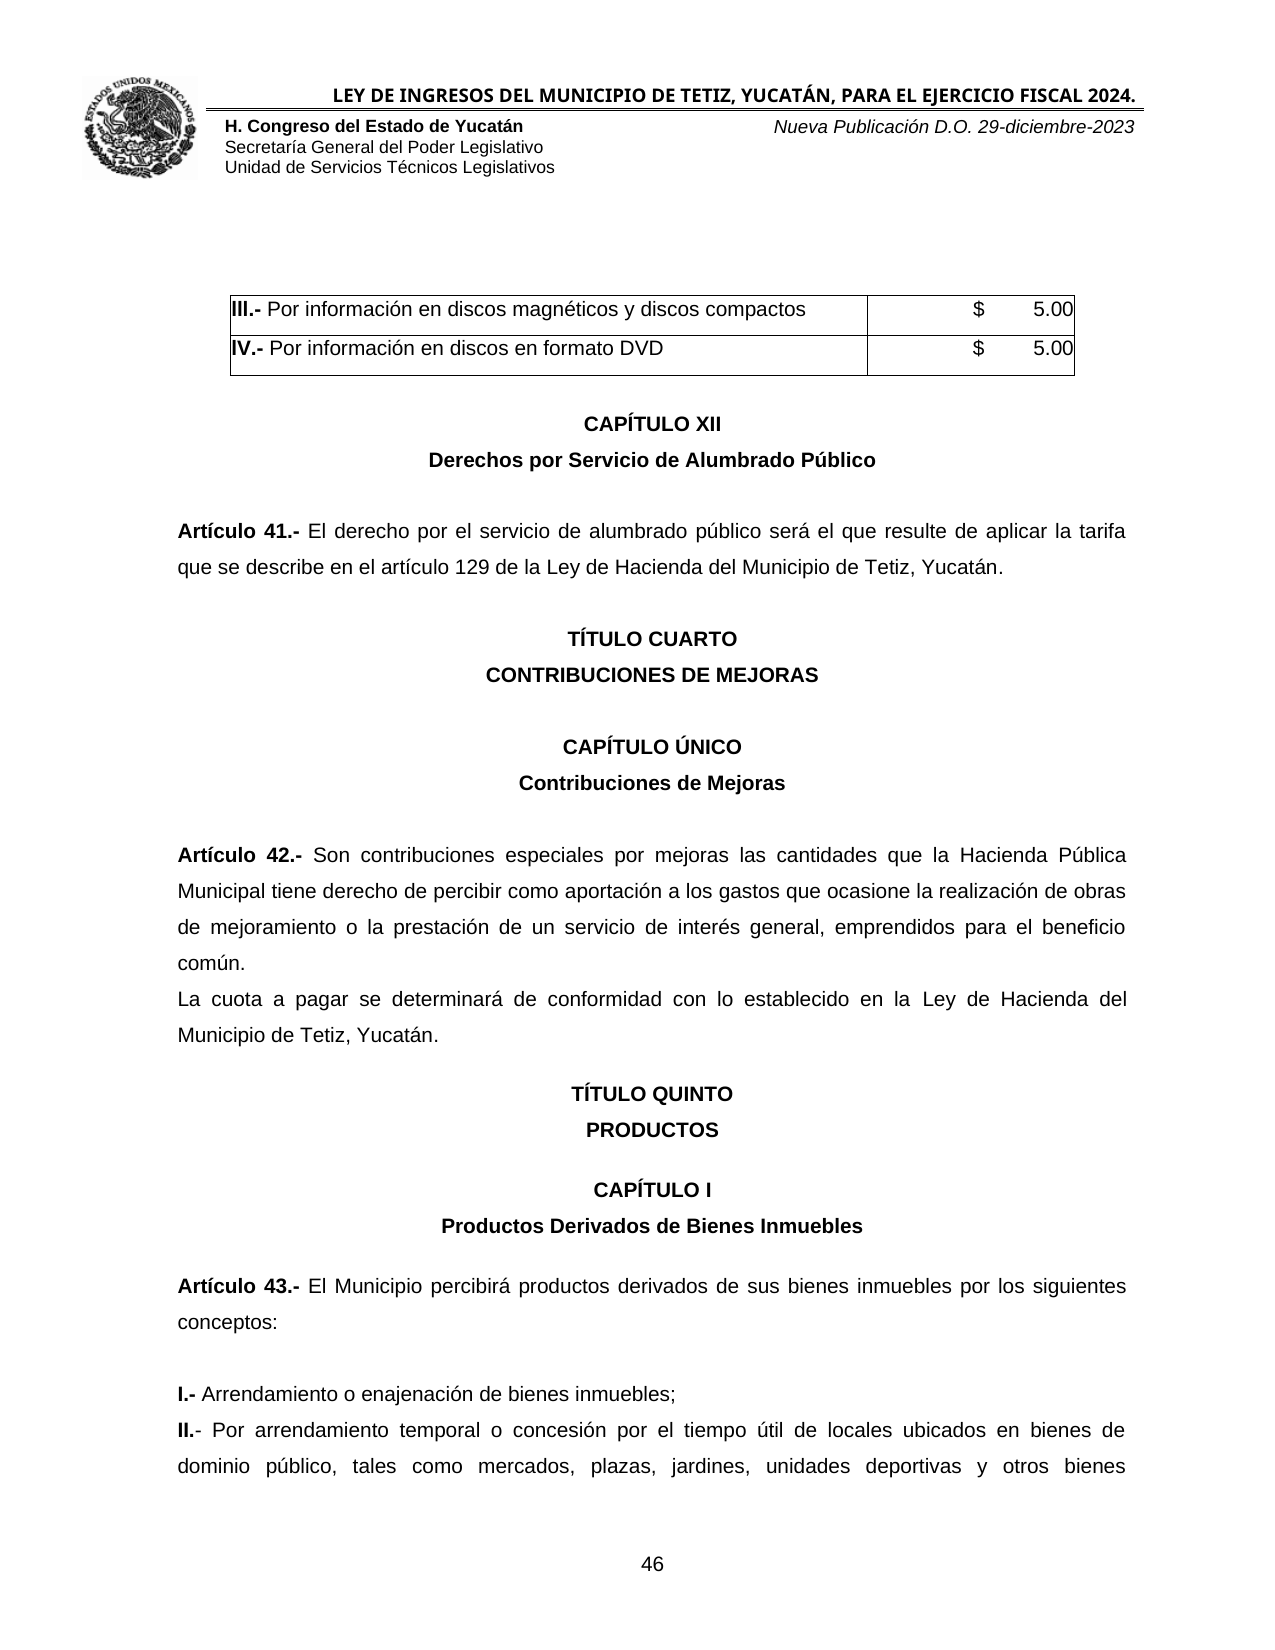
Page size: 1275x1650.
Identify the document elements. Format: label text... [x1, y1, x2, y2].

text Artículo 41.- El derecho por el servicio de alumbrado público será el que resulte de aplicar la tarifa que se describe en el artículo 129 de la Ley de Hacienda del Municipio de Tetiz, Yucatán. [177, 519, 1127, 579]
text Artículo 43.- El Municipio percibirá productos derivados de sus bienes inmuebles por los siguientes conceptos: [177, 1274, 1127, 1334]
text Derechos por Servicio de Alumbrado Público [177, 447, 1127, 471]
text I.- Arrendamiento o enajenación de bienes inmuebles; [177, 1382, 1127, 1406]
text CONTRIBUCIONES DE MEJORAS [177, 663, 1127, 687]
table_cell $ 5.00 [868, 336, 1074, 374]
text La cuota a pagar se determinará de conformidad con lo establecido en la Ley de Hacienda del Municipio de Tetiz, Yucatán. [177, 986, 1127, 1046]
text Artículo 42.- Son contribuciones especiales por mejoras las cantidades que la Hacienda Pública Municipal tiene derecho de percibir como aportación a los gastos que ocasione la realización de obras de mejoramiento o la prestación de un servicio de interés general, emprendidos para el beneficio común. [177, 843, 1127, 974]
text Contribuciones de Mejoras [177, 771, 1127, 795]
text TÍTULO QUINTO [177, 1082, 1127, 1106]
text CAPÍTULO ÚNICO [177, 735, 1127, 759]
table_cell lV.- Por información en discos en formato DVD [231, 336, 867, 374]
table_cell lll.- Por información en discos magnéticos y discos compactos [231, 296, 867, 335]
table_cell $ 5.00 [868, 296, 1074, 335]
text CAPÍTULO XII [177, 411, 1127, 435]
text PRODUCTOS [177, 1118, 1127, 1142]
text CAPÍTULO I [177, 1178, 1127, 1202]
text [177, 1418, 1127, 1478]
text TÍTULO CUARTO [177, 627, 1127, 651]
text Productos Derivados de Bienes Inmuebles [177, 1214, 1127, 1238]
